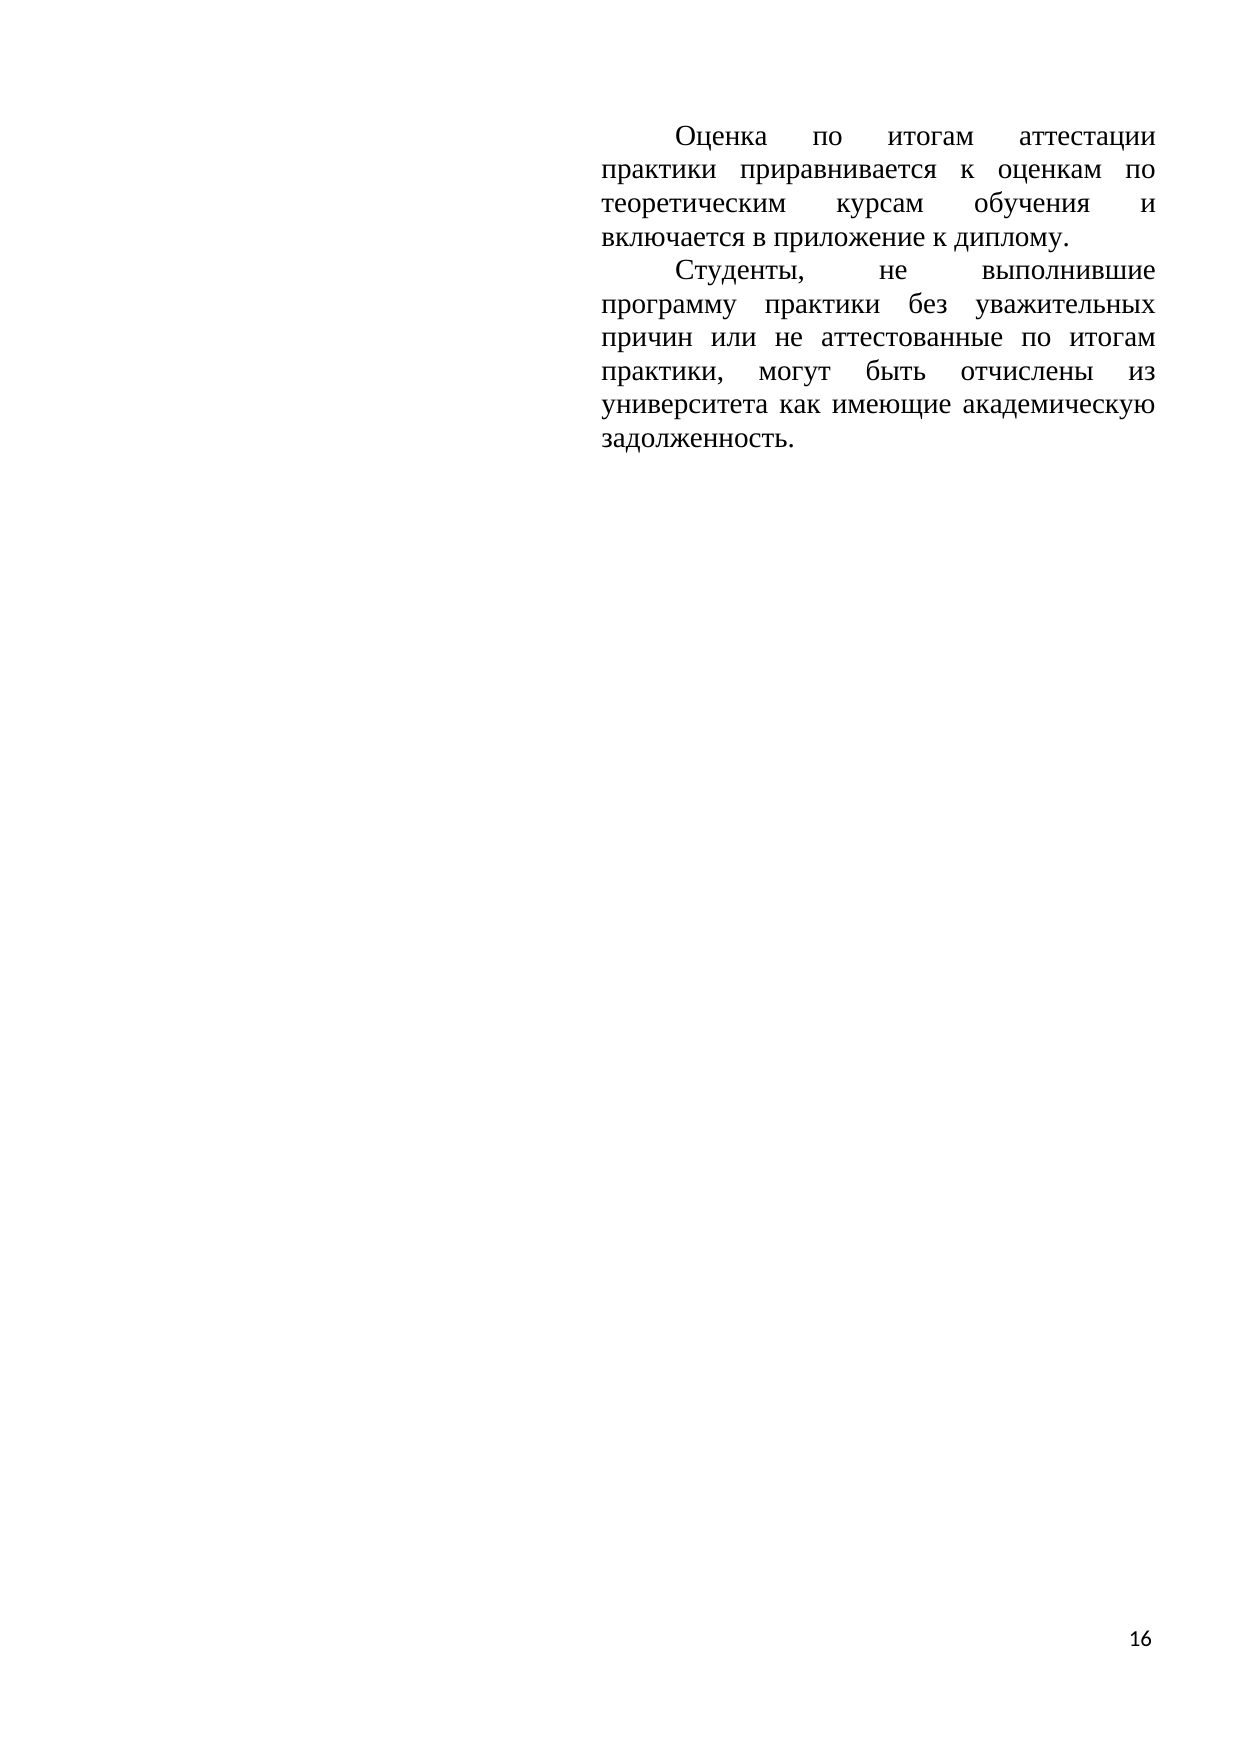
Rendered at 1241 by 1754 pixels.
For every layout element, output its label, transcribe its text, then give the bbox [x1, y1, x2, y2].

text Оценка по итогам аттестации практики приравнивается к оценкам по теоретическим курсам обучения и включается в приложение к диплому. [601, 118, 1156, 252]
text Студенты, не выполнившие программу практики без уважительных причин или не аттестованные по итогам практики, могут быть отчислены из университета как имеющие академическую задолженность. [601, 252, 1156, 453]
